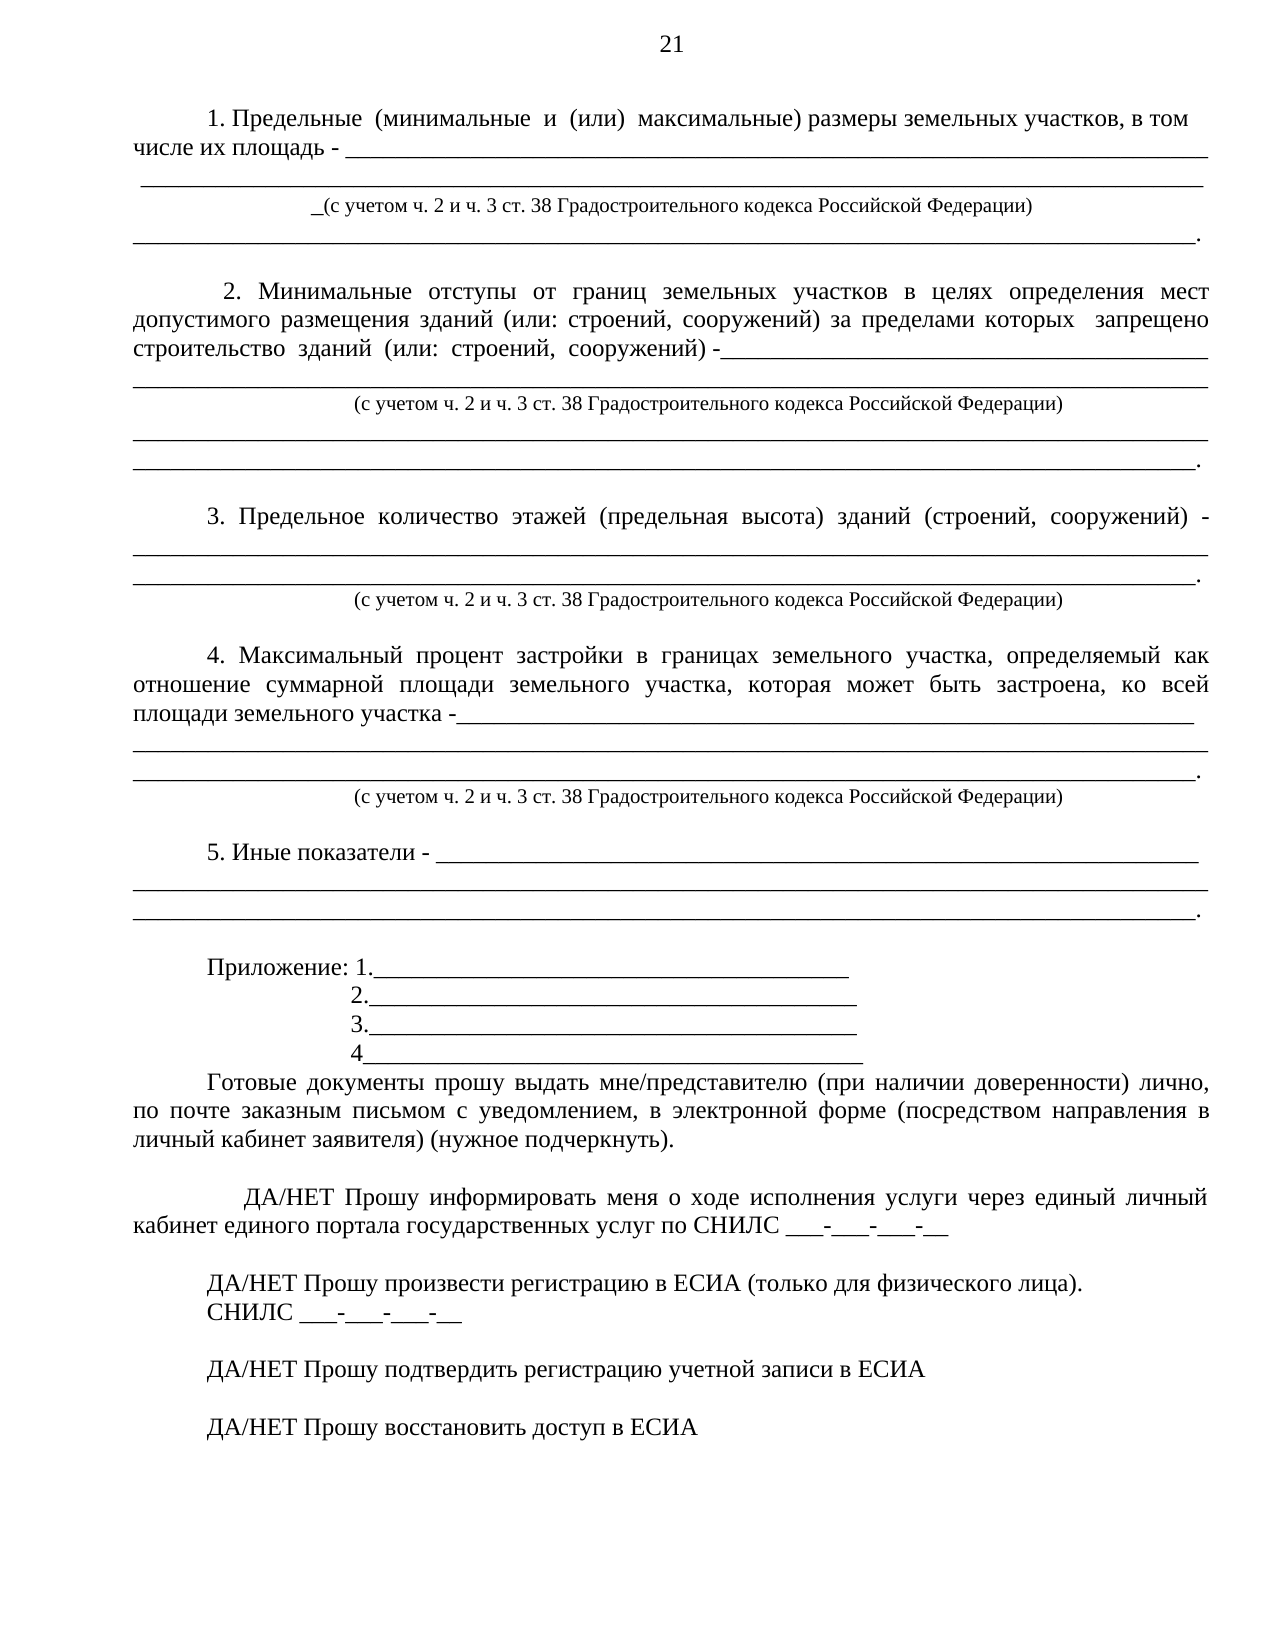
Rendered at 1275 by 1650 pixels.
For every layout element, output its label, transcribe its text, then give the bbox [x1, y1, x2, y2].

text 4________________________________________ [133, 1038, 1211, 1067]
text 3._______________________________________ [133, 1009, 1211, 1038]
text 1. Предельные (минимальные и (или) максимальные) размеры земельных участков, в том числе их площадь - _____________________________________________________________________ [133, 103, 1211, 161]
text 2._______________________________________ [133, 981, 1211, 1009]
text ДА/НЕТ Прошу информировать меня о ходе исполнения услуги через единый личный кабинет единого портала государственных услуг по СНИЛС ___-___-___-__ [133, 1182, 1211, 1239]
text _____________________________________________________________________________________. [133, 444, 1211, 472]
text (с учетом ч. 2 и ч. 3 ст. 38 Градостроительного кодекса Российской Федерации) [133, 784, 1211, 808]
text Готовые документы прошу выдать мне/представителю (при наличии доверенности) лично, по почте заказным письмом с уведомлением, в электронной форме (посредством направления в личный кабинет заявителя) (нужное подчеркнуть). [133, 1067, 1211, 1153]
text ______________________________________________________________________________________(с учетом ч. 2 и ч. 3 ст. 38 Градостроительного кодекса Российской Федерации) [133, 161, 1211, 218]
text 3. Предельное количество этажей (предельная высота) зданий (строений, сооружений) - ___________________________________________________________________________________________________________________________________________________________________________. [133, 501, 1211, 587]
text 4. Максимальный процент застройки в границах земельного участка, определяемый как отношение суммарной площади земельного участка, которая может быть застроена, ко всей площади земельного участка -___________________________________________________________ [133, 640, 1211, 726]
text 5. Иные показатели - _____________________________________________________________ ___________________________________________________________________________________________________________________________________________________________________________. [133, 837, 1211, 923]
text ДА/НЕТ Прошу восстановить доступ в ЕСИА [133, 1412, 1211, 1441]
text Приложение: 1.______________________________________ [133, 952, 1211, 981]
text ДА/НЕТ Прошу произвести регистрацию в ЕСИА (только для физического лица). [133, 1268, 1211, 1297]
text (с учетом ч. 2 и ч. 3 ст. 38 Градостроительного кодекса Российской Федерации) [133, 391, 1211, 415]
text СНИЛС ___-___-___-__ [133, 1297, 1211, 1326]
text ______________________________________________________________________________________ [133, 362, 1211, 391]
text ___________________________________________________________________________________________________________________________________________________________________________. [133, 726, 1211, 784]
text (с учетом ч. 2 и ч. 3 ст. 38 Градостроительного кодекса Российской Федерации) [133, 587, 1211, 611]
text ДА/НЕТ Прошу подтвердить регистрацию учетной записи в ЕСИА [133, 1354, 1211, 1383]
text _____________________________________________________________________________________. [133, 218, 1211, 247]
text 2. Минимальные отступы от границ земельных участков в целях определения мест допустимого размещения зданий (или: строений, сооружений) за пределами которых запрещено строительство зданий (или: строений, сооружений) -_______________________________________ [133, 276, 1211, 362]
text ______________________________________________________________________________________ [133, 415, 1211, 444]
